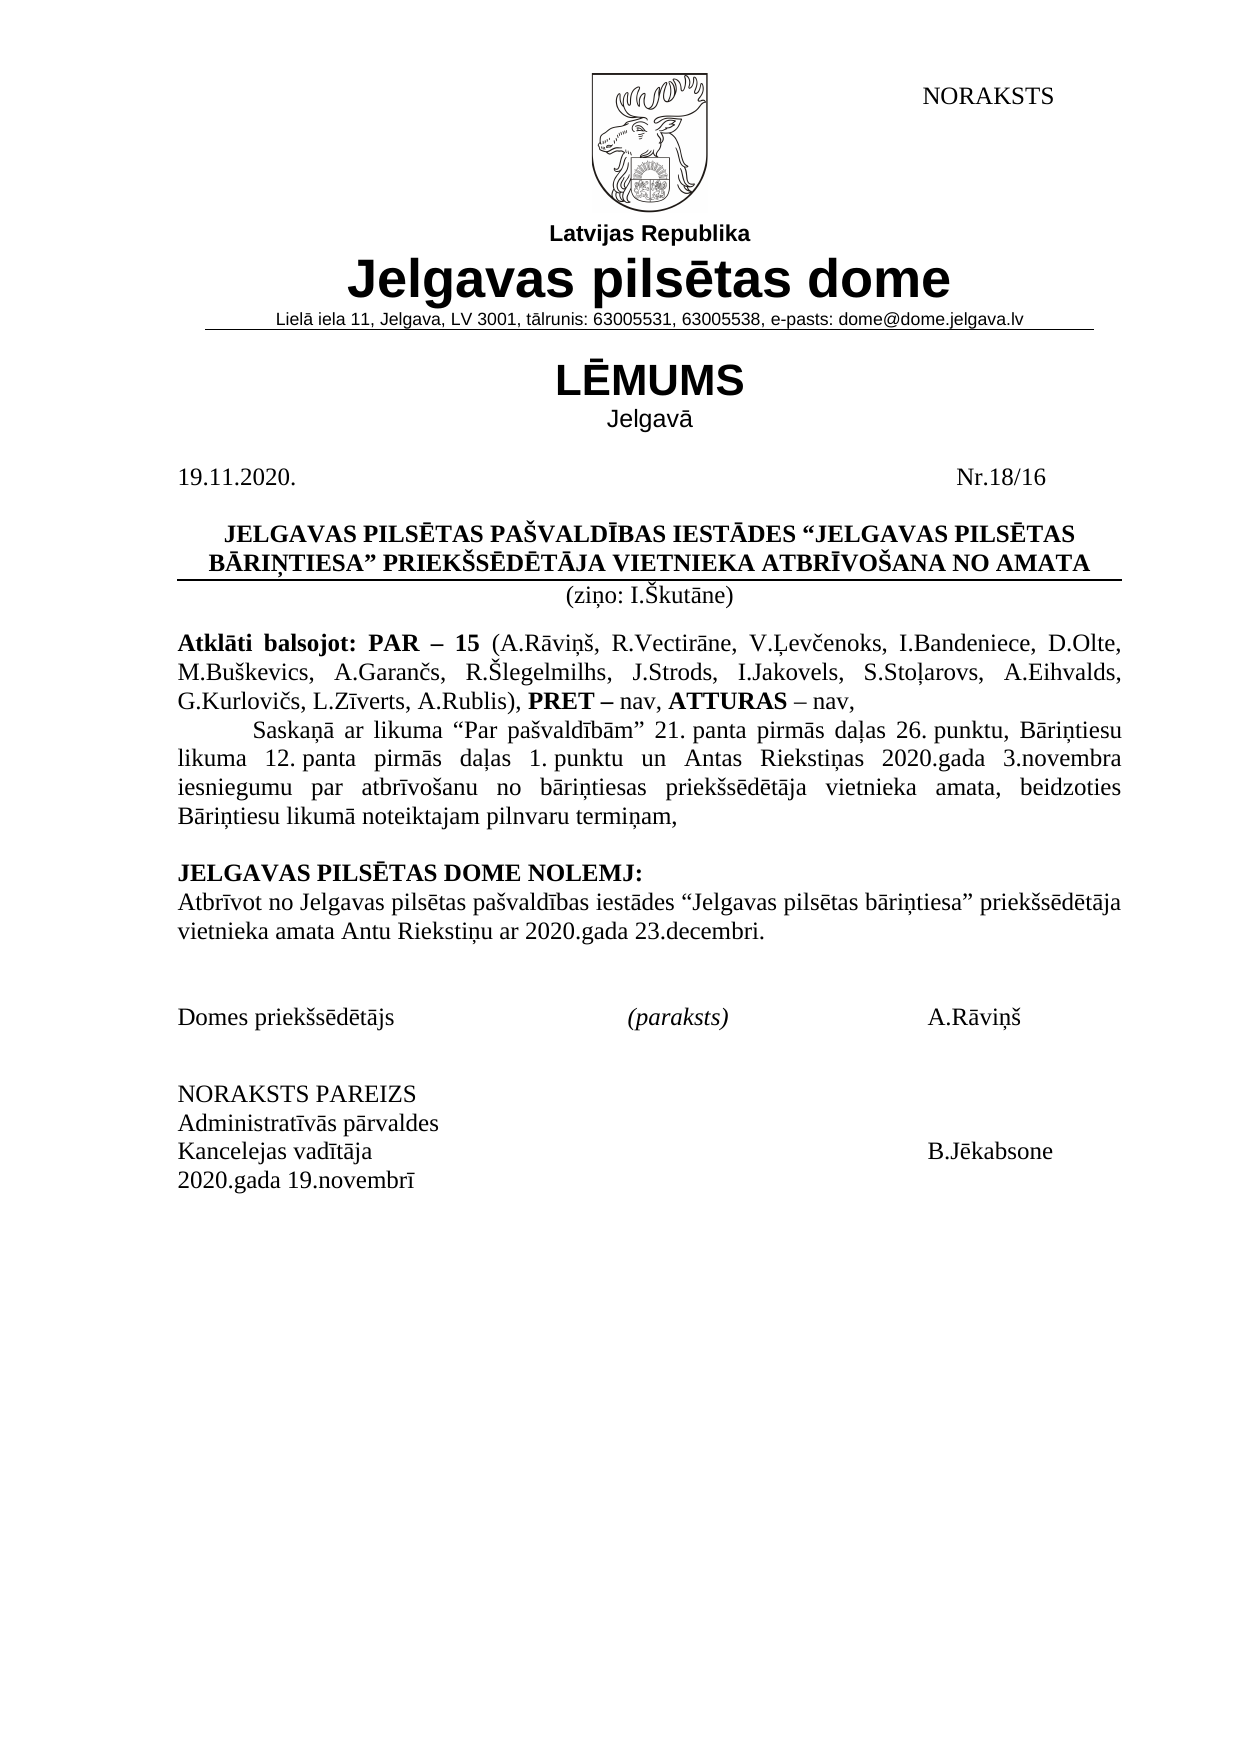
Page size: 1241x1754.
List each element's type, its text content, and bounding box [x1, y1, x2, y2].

picture [591, 73, 708, 213]
text Kancelejas vadītāja B.Jēkabsone [177, 1136, 1122, 1165]
text Atbrīvot no Jelgavas pilsētas pašvaldības iestādes “Jelgavas pilsētas bāriņtiesa” priekšsēdētāja vietnieka amata Antu Riekstiņu ar 2020.gada 23.decembri. [177, 887, 1122, 945]
table_header Nr.18/16 [945, 462, 1063, 491]
subtitle JELGAVAS PILSĒTAS PAŠVALDĪBAS IESTĀDES “JELGAVAS PILSĒTAS BĀRIŅTIESA” PRIEKŠSĒDĒTĀJA VIETNIEKA ATBRĪVOŠANA NO AMATA [177, 519, 1122, 579]
table_header 19.11.2020. [166, 462, 945, 491]
text (ziņo: I.Škutāne) [177, 581, 1122, 609]
text Administratīvās pārvaldes [177, 1108, 1122, 1136]
text 2020.gada 19.novembrī [177, 1165, 1122, 1194]
text JELGAVAS PILSĒTAS DOME NOLEMJ: [177, 858, 1122, 887]
text NORAKSTS PAREIZS [177, 1079, 1122, 1108]
text Saskaņā ar likuma “Par pašvaldībām” 21. panta pirmās daļas 26. punktu, Bāriņtiesu likuma 12. panta pirmās daļas 1. punktu un Antas Riekstiņas 2020.gada 3.novembra iesniegumu par atbrīvošanu no bāriņtiesas priekšsēdētāja vietnieka amata, beidzoties Bāriņtiesu likumā noteiktajam pilnvaru termiņam, [177, 715, 1122, 830]
text Atklāti balsojot: PAR – 15 (A.Rāviņš, R.Vectirāne, V.Ļevčenoks, I.Bandeniece, D.Olte, M.Buškevics, A.Garančs, R.Šlegelmilhs, J.Strods, I.Jakovels, S.Stoļarovs, A.Eihvalds, G.Kurlovičs, L.Zīverts, A.Rublis), PRET – nav, ATTURAS – nav, [177, 628, 1122, 715]
text Domes priekšsēdētājs (paraksts) A.Rāviņš [177, 1002, 1122, 1031]
